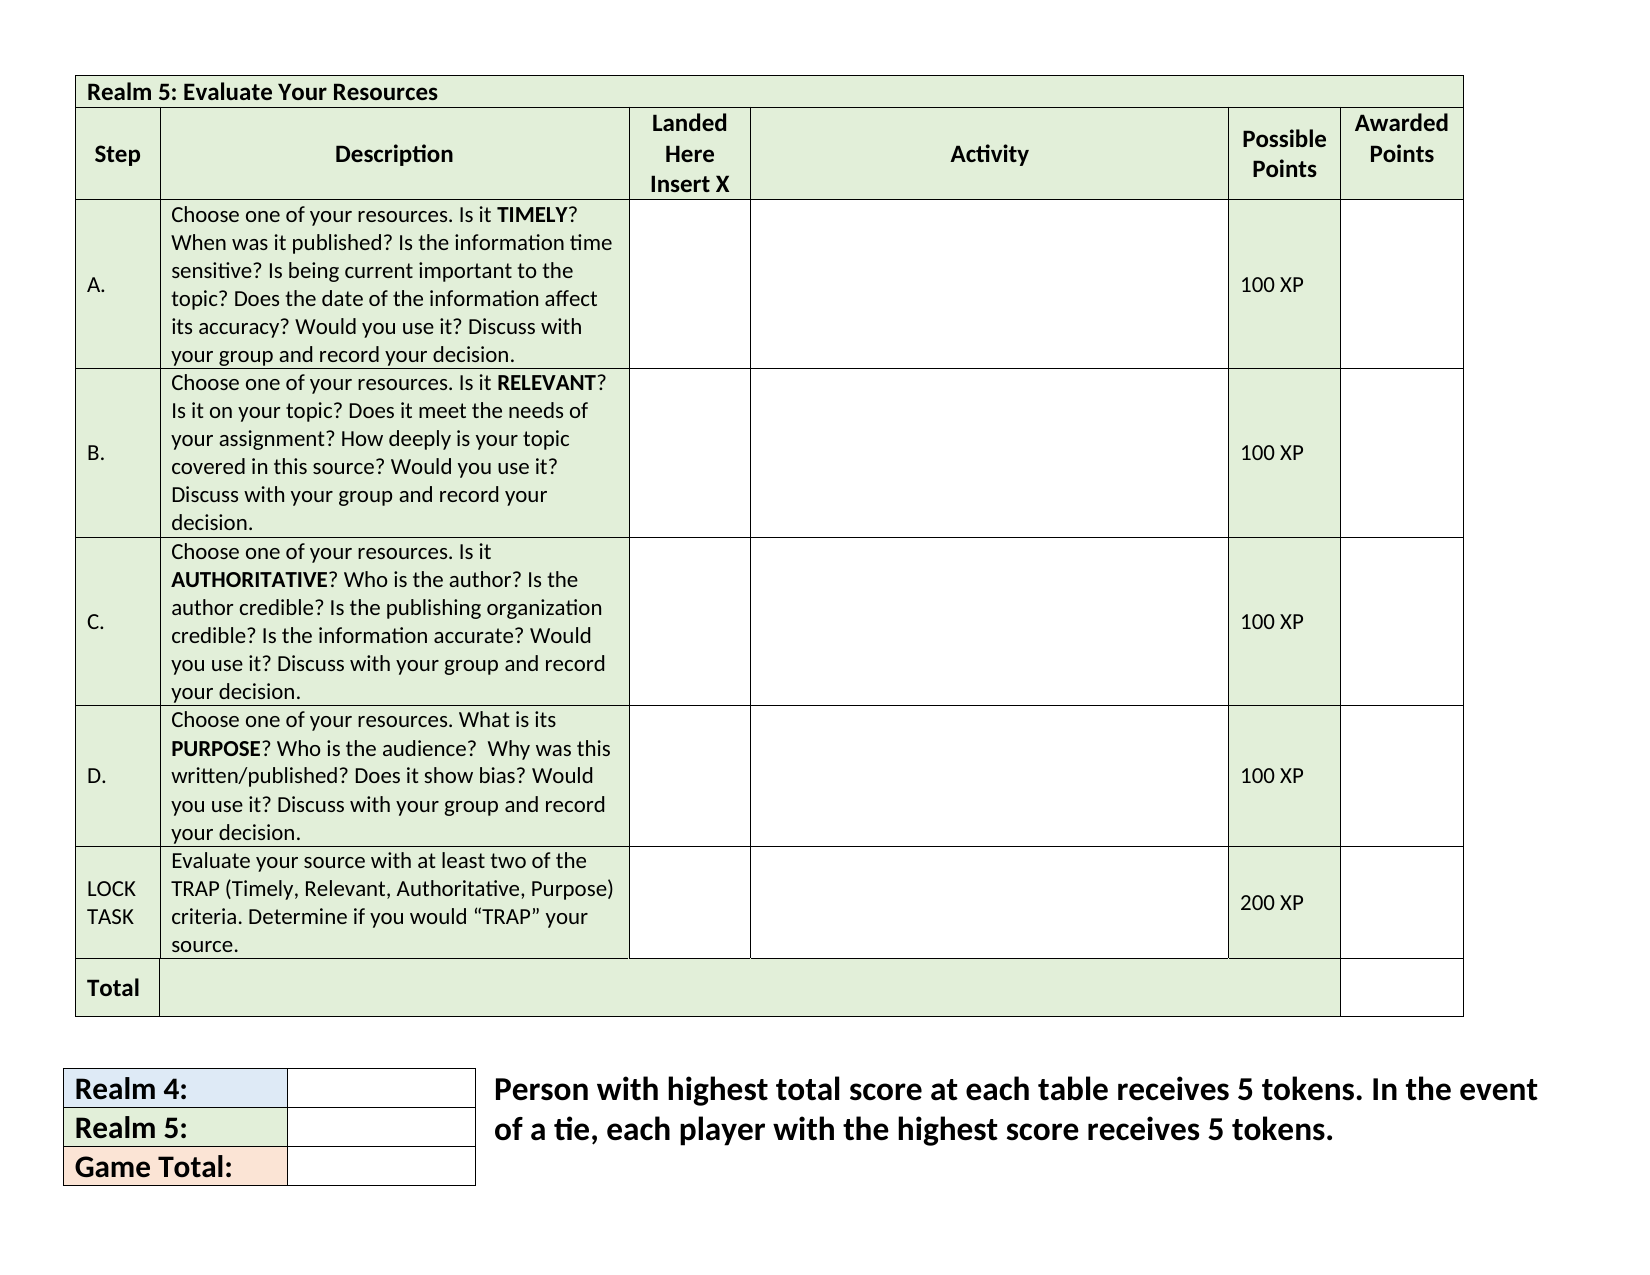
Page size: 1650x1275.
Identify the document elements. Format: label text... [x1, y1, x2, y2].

table_cell Awarded Points [1341, 108, 1463, 199]
table_cell Evaluate your source with at least two of the TRAP (Timely, Relevant, Authoritative, Purpose) criteria. Determine if you would “TRAP” your source. [161, 847, 629, 958]
table_cell Possible Points [1229, 108, 1340, 199]
table_cell [751, 959, 1228, 1016]
table_cell [1341, 959, 1463, 1016]
table_cell [629, 959, 750, 1016]
table_cell Choose one of your resources. Is it TIMELY? When was it published? Is the information time sensitive? Is being current important to the topic? Does the date of the information affect its accuracy? Would you use it? Discuss with your group and record your decision. [161, 200, 629, 368]
table_cell Landed Here Insert X [630, 108, 750, 199]
table_cell 100 XP [1229, 369, 1340, 536]
table_cell Total [76, 959, 159, 1016]
table_cell [1341, 200, 1463, 368]
table_cell 200 XP [1229, 847, 1340, 958]
table_cell Choose one of your resources. Is it RELEVANT? Is it on your topic? Does it meet the needs of your assignment? How deeply is your topic covered in this source? Would you use it? Discuss with your group and record your decision. [161, 369, 629, 536]
table_cell [630, 706, 750, 846]
table_cell [1229, 959, 1340, 1016]
table_cell [1341, 538, 1463, 705]
table_cell [1341, 847, 1463, 958]
table_header [288, 1069, 475, 1107]
table_cell Description [161, 108, 629, 199]
table_cell 100 XP [1229, 706, 1340, 846]
text Person with highest total score at each table receives 5 tokens. In the event of a tie, each player with the highest score receives 5 tokens. [476, 1068, 1575, 1149]
table_cell [288, 1108, 475, 1146]
table_cell [751, 706, 1228, 846]
table_cell [288, 1147, 475, 1185]
table_cell Activity [751, 108, 1228, 199]
table_cell [751, 369, 1228, 536]
table_cell [751, 200, 1228, 368]
table_cell [630, 200, 750, 368]
table_cell 100 XP [1229, 538, 1340, 705]
table_cell [751, 847, 1228, 958]
table_cell Step [76, 108, 160, 199]
table_cell D. [76, 706, 160, 846]
table_cell Choose one of your resources. Is it AUTHORITATIVE? Who is the author? Is the author credible? Is the publishing organization credible? Is the information accurate? Would you use it? Discuss with your group and record your decision. [161, 538, 629, 705]
table_header Realm 4: [64, 1069, 287, 1107]
table_cell LOCK TASK [76, 847, 160, 958]
table_cell [630, 847, 750, 958]
table_cell C. [76, 538, 160, 705]
table_cell 100 XP [1229, 200, 1340, 368]
table_cell Choose one of your resources. What is its PURPOSE? Who is the audience? Why was this written/published? Does it show bias? Would you use it? Discuss with your group and record your decision. [161, 706, 629, 846]
table_header Realm 5: Evaluate Your Resources [76, 76, 1463, 107]
table_cell Game Total: [64, 1147, 287, 1185]
table_cell B. [76, 369, 160, 536]
table_cell [1341, 706, 1463, 846]
table_cell [751, 538, 1228, 705]
table_cell Realm 5: [64, 1108, 287, 1146]
table_cell [630, 538, 750, 705]
table_cell [1341, 369, 1463, 536]
table_cell A. [76, 200, 160, 368]
table_cell [630, 369, 750, 536]
table_cell [160, 959, 628, 1016]
